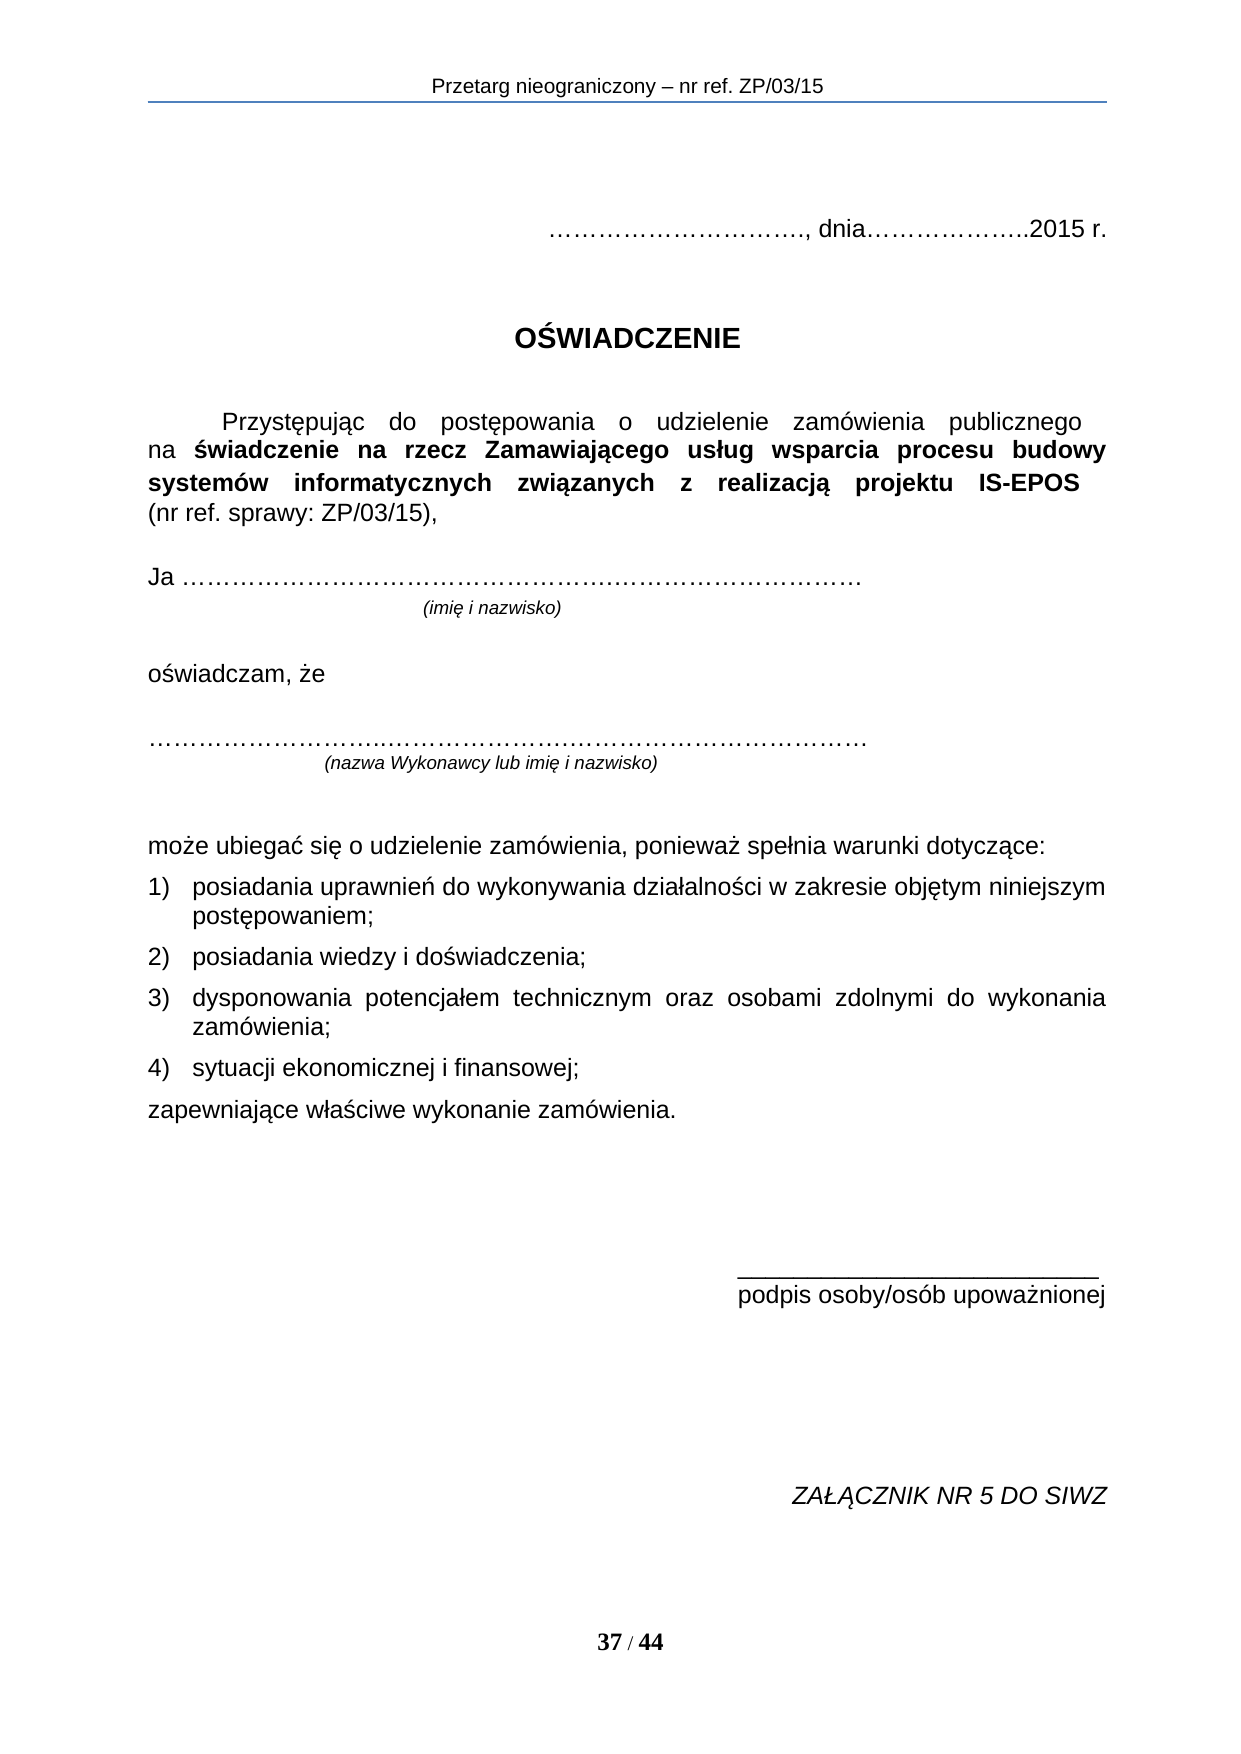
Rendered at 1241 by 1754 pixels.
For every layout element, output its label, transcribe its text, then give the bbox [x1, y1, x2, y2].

text Przystępując do postępowania o udzielenie zamówienia publicznego na świadczenie na rzecz Zamawiającego usług wsparcia procesu budowy systemów informatycznych związanych z realizacją projektu IS-EPOS (nr ref. sprawy: ZP/03/15), [148, 407, 1107, 527]
list sytuacji ekonomicznej i finansowej; [148, 1053, 1107, 1082]
list posiadania wiedzy i doświadczenia; [148, 942, 1107, 971]
text (nazwa Wykonawcy lub imię i nazwisko) [148, 752, 1107, 773]
text …………………………., dnia………………..2015 r. [148, 214, 1107, 242]
text zapewniające właściwe wykonanie zamówienia. [148, 1095, 1107, 1123]
text (imię i nazwisko) [148, 597, 1107, 618]
text ZAŁĄCZNIK NR 5 DO SIWZ [148, 1481, 1107, 1510]
text ………………………..………………….……………………………… [148, 723, 1107, 752]
text Ja …………………………………………….………………………… [148, 562, 1107, 590]
text podpis osoby/osób upoważnionej [664, 1280, 1107, 1308]
text oświadczam, że [148, 659, 1107, 688]
text __________________________ [738, 1251, 1107, 1280]
list dysponowania potencjałem technicznym oraz osobami zdolnymi do wykonania zamówienia; [148, 983, 1107, 1041]
list posiadania uprawnień do wykonywania działalności w zakresie objętym niniejszym postępowaniem; [148, 872, 1107, 930]
text może ubiegać się o udzielenie zamówienia, ponieważ spełnia warunki dotyczące: [148, 831, 1107, 860]
subtitle OŚWIADCZENIE [148, 321, 1107, 355]
